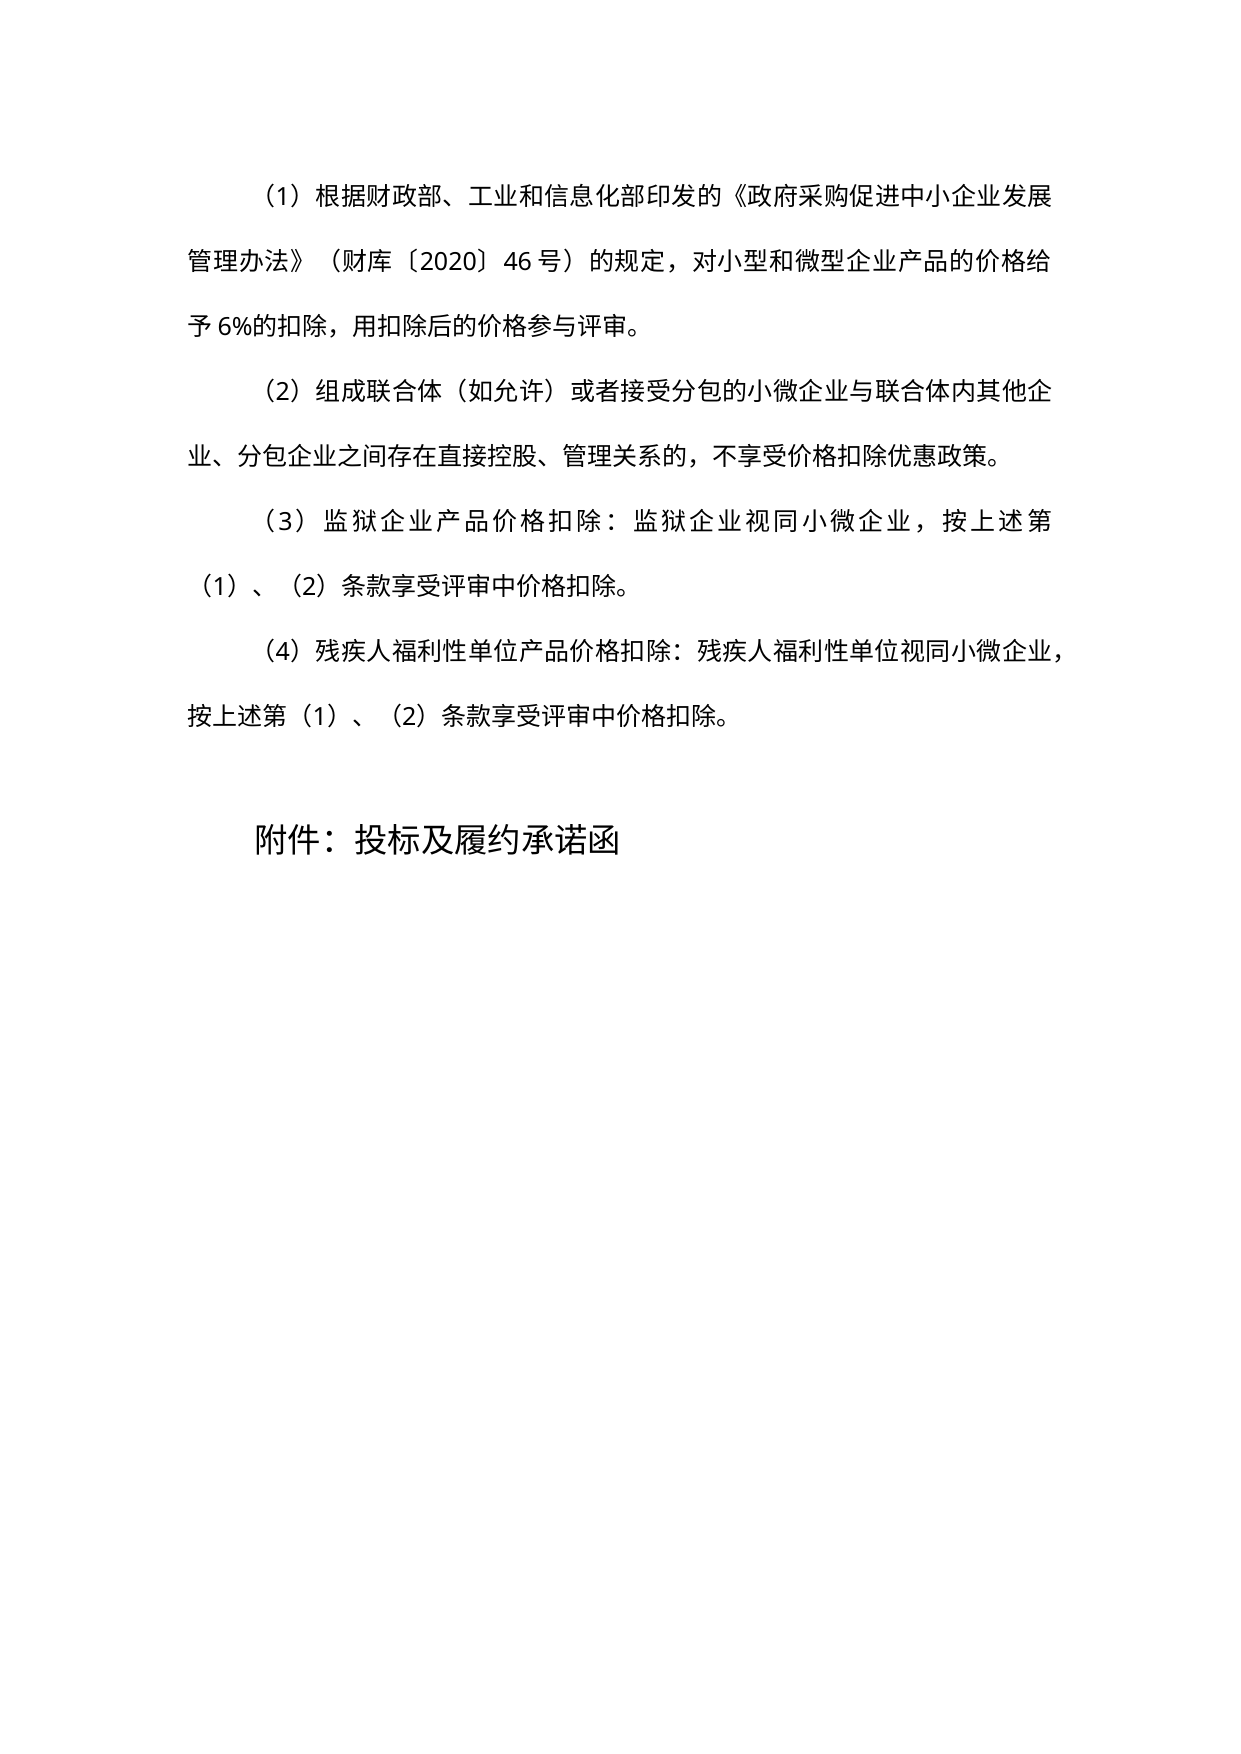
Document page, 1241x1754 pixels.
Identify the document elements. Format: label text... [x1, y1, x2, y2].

text （1）根据财政部、工业和信息化部印发的《政府采购促进中小企业发展管理办法》（财库〔2020〕46号）的规定，对小型和微型企业产品的价格给予6%的扣除，用扣除后的价格参与评审。 [187, 162, 1053, 357]
text （3）监狱企业产品价格扣除：监狱企业视同小微企业，按上述第（1）、（2）条款享受评审中价格扣除。 [187, 487, 1053, 617]
text （4）残疾人福利性单位产品价格扣除：残疾人福利性单位视同小微企业，按上述第（1）、（2）条款享受评审中价格扣除。 [187, 617, 1053, 747]
text 附件：投标及履约承诺函 [187, 812, 1053, 862]
text （2）组成联合体（如允许）或者接受分包的小微企业与联合体内其他企业、分包企业之间存在直接控股、管理关系的，不享受价格扣除优惠政策。 [187, 357, 1053, 487]
